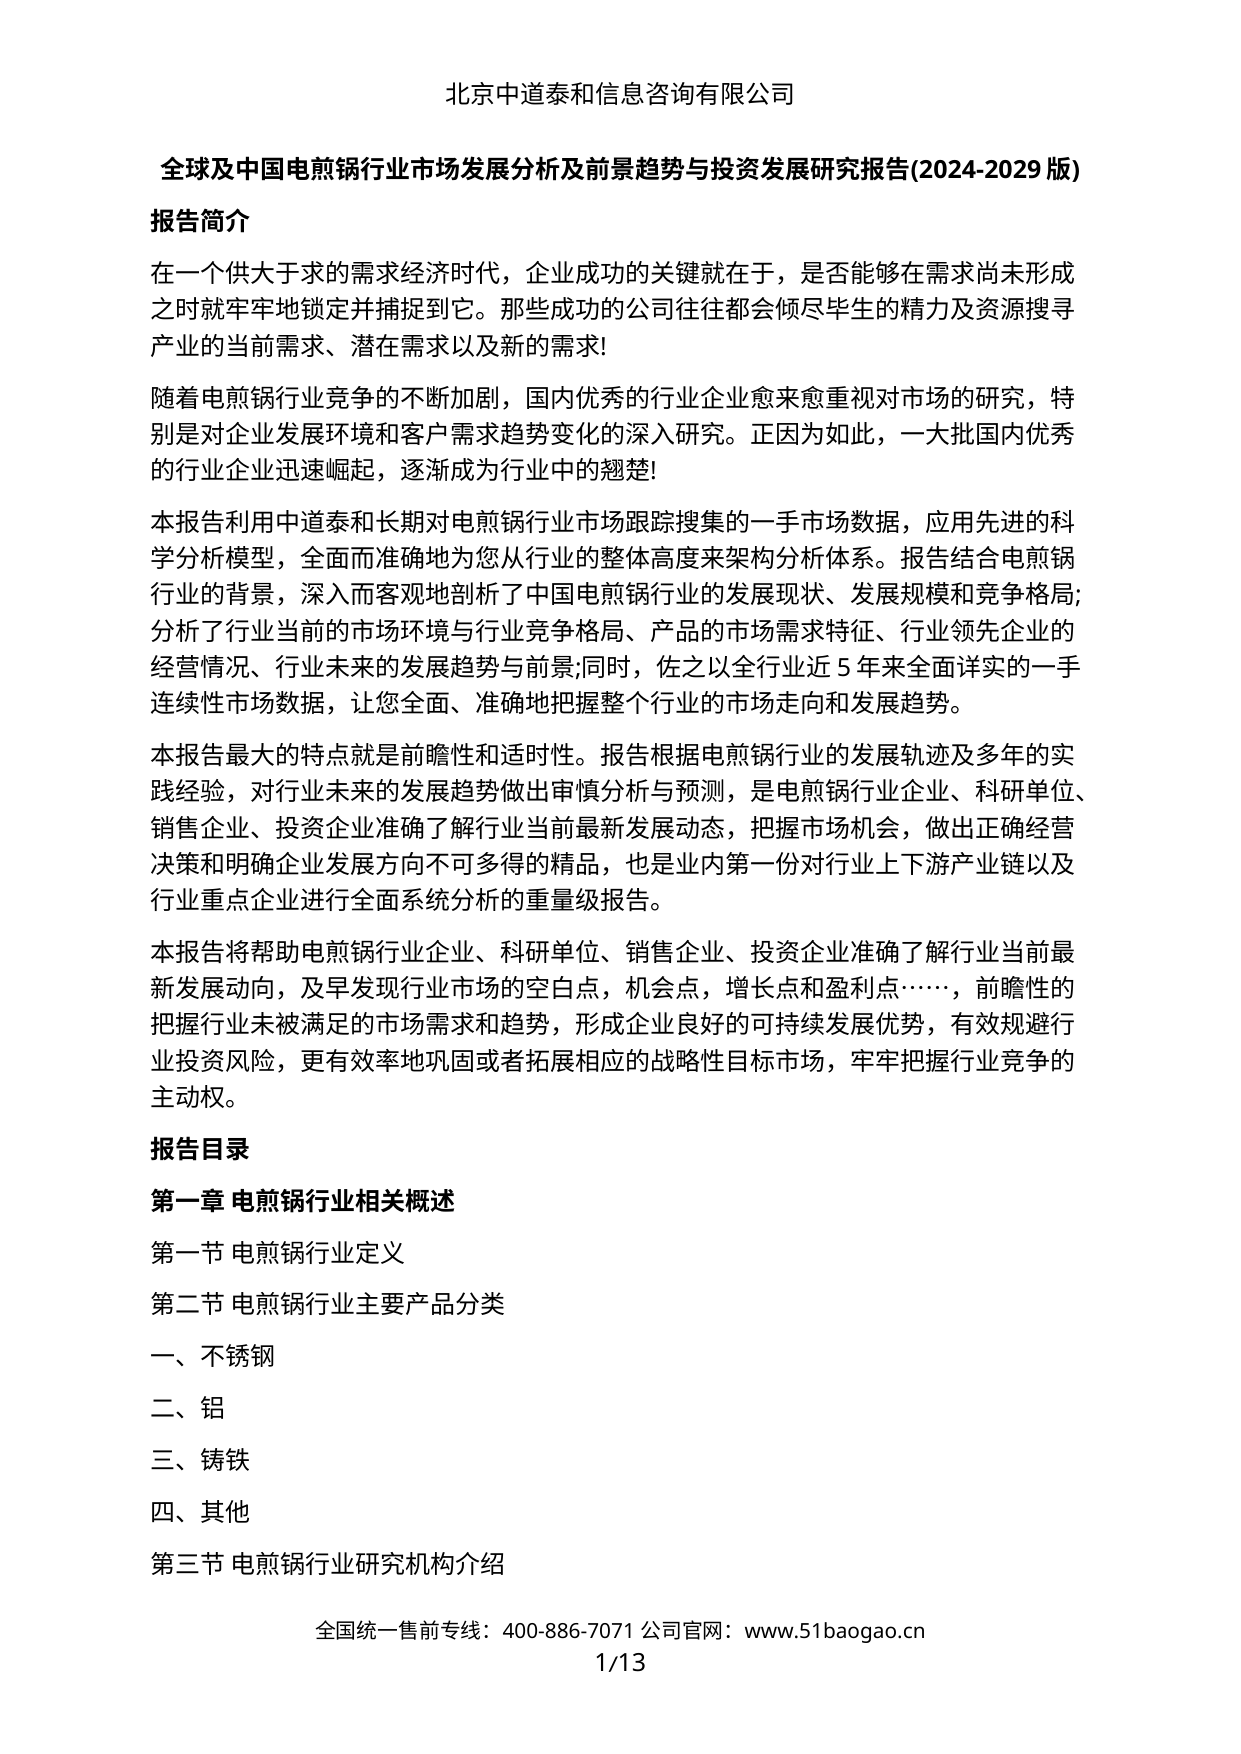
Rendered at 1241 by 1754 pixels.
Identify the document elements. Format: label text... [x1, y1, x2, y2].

text 全球及中国电煎锅行业市场发展分析及前景趋势与投资发展研究报告(2024-2029版) [150, 150, 1090, 186]
text 第一节 电煎锅行业定义 [150, 1233, 1090, 1269]
text 随着电煎锅行业竞争的不断加剧，国内优秀的行业企业愈来愈重视对市场的研究，特别是对企业发展环境和客户需求趋势变化的深入研究。正因为如此，一大批国内优秀的行业企业迅速崛起，逐渐成为行业中的翘楚! [150, 378, 1090, 487]
text 本报告将帮助电煎锅行业企业、科研单位、销售企业、投资企业准确了解行业当前最新发展动向，及早发现行业市场的空白点，机会点，增长点和盈利点……，前瞻性的把握行业未被满足的市场需求和趋势，形成企业良好的可持续发展优势，有效规避行业投资风险，更有效率地巩固或者拓展相应的战略性目标市场，牢牢把握行业竞争的主动权。 [150, 932, 1090, 1114]
text 本报告最大的特点就是前瞻性和适时性。报告根据电煎锅行业的发展轨迹及多年的实践经验，对行业未来的发展趋势做出审慎分析与预测，是电煎锅行业企业、科研单位、销售企业、投资企业准确了解行业当前最新发展动态，把握市场机会，做出正确经营决策和明确企业发展方向不可多得的精品，也是业内第一份对行业上下游产业链以及行业重点企业进行全面系统分析的重量级报告。 [150, 736, 1090, 917]
text 在一个供大于求的需求经济时代，企业成功的关键就在于，是否能够在需求尚未形成之时就牢牢地锁定并捕捉到它。那些成功的公司往往都会倾尽毕生的精力及资源搜寻产业的当前需求、潜在需求以及新的需求! [150, 254, 1090, 362]
text 第一章 电煎锅行业相关概述 [150, 1181, 1090, 1217]
text 第二节 电煎锅行业主要产品分类 [150, 1285, 1090, 1321]
text 报告简介 [150, 202, 1090, 238]
text 一、不锈钢 [150, 1337, 1090, 1373]
text 四、其他 [150, 1492, 1090, 1529]
text 报告目录 [150, 1129, 1090, 1166]
text 三、铸铁 [150, 1441, 1090, 1477]
text 二、铝 [150, 1389, 1090, 1425]
text 本报告利用中道泰和长期对电煎锅行业市场跟踪搜集的一手市场数据，应用先进的科学分析模型，全面而准确地为您从行业的整体高度来架构分析体系。报告结合电煎锅行业的背景，深入而客观地剖析了中国电煎锅行业的发展现状、发展规模和竞争格局;分析了行业当前的市场环境与行业竞争格局、产品的市场需求特征、行业领先企业的经营情况、行业未来的发展趋势与前景;同时，佐之以全行业近5年来全面详实的一手连续性市场数据，让您全面、准确地把握整个行业的市场走向和发展趋势。 [150, 502, 1090, 720]
text 第三节 电煎锅行业研究机构介绍 [150, 1544, 1090, 1581]
